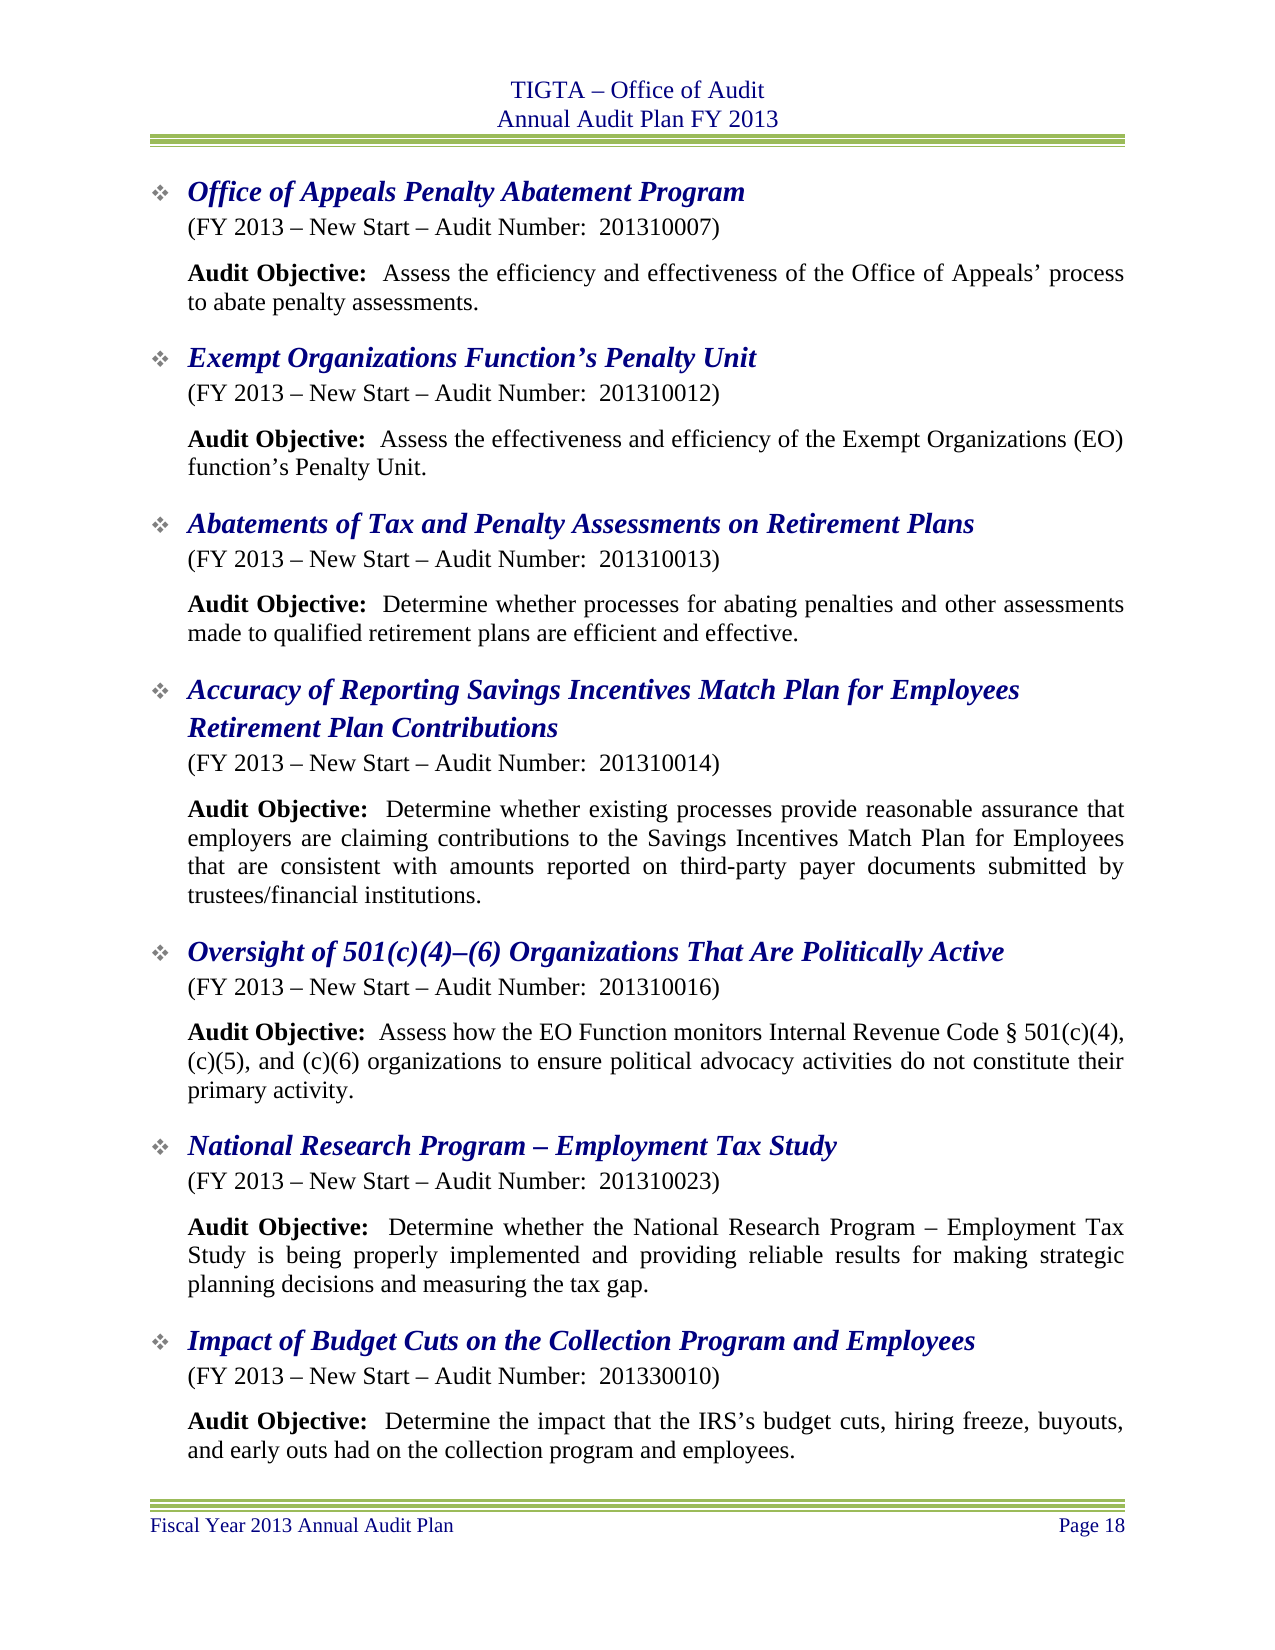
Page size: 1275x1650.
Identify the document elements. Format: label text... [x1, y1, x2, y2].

list Impact of Budget Cuts on the Collection Program and Employees (FY 2013 – New Start – Audit Number: 201330010) [150, 1323, 1125, 1390]
text Audit Objective: Determine the impact that the IRS’s budget cuts, hiring freeze, buyouts, and early outs had on the collection program and employees. [187, 1406, 1125, 1464]
list Oversight of 501(c)(4)–(6) Organizations That Are Politically Active (FY 2013 – New Start – Audit Number: 201310016) [150, 934, 1125, 1001]
text Audit Objective: Determine whether processes for abating penalties and other assessments made to qualified retirement plans are efficient and effective. [187, 589, 1125, 647]
list Accuracy of Reporting Savings Incentives Match Plan for Employees Retirement Plan Contributions (FY 2013 – New Start – Audit Number: 201310014) [150, 672, 1125, 777]
list Exempt Organizations Function’s Penalty Unit (FY 2013 – New Start – Audit Number: 201310012) [150, 340, 1125, 407]
text Audit Objective: Assess how the EO Function monitors Internal Revenue Code § 501(c)(4), (c)(5), and (c)(6) organizations to ensure political advocacy activities do not constitute their primary activity. [187, 1017, 1125, 1103]
text Audit Objective: Assess the effectiveness and efficiency of the Exempt Organizations (EO) function’s Penalty Unit. [187, 424, 1125, 481]
list Office of Appeals Penalty Abatement Program (FY 2013 – New Start – Audit Number: 201310007) [150, 174, 1125, 241]
text Audit Objective: Determine whether existing processes provide reasonable assurance that employers are claiming contributions to the Savings Incentives Match Plan for Employees that are consistent with amounts reported on third-party payer documents submitted by trustees/financial institutions. [187, 794, 1125, 909]
text Audit Objective: Assess the efficiency and effectiveness of the Office of Appeals’ process to abate penalty assessments. [187, 258, 1125, 315]
list Abatements of Tax and Penalty Assessments on Retirement Plans (FY 2013 – New Start – Audit Number: 201310013) [150, 506, 1125, 573]
list National Research Program – Employment Tax Study (FY 2013 – New Start – Audit Number: 201310023) [150, 1128, 1125, 1195]
text Audit Objective: Determine whether the National Research Program – Employment Tax Study is being properly implemented and providing reliable results for making strategic planning decisions and measuring the tax gap. [187, 1212, 1125, 1298]
